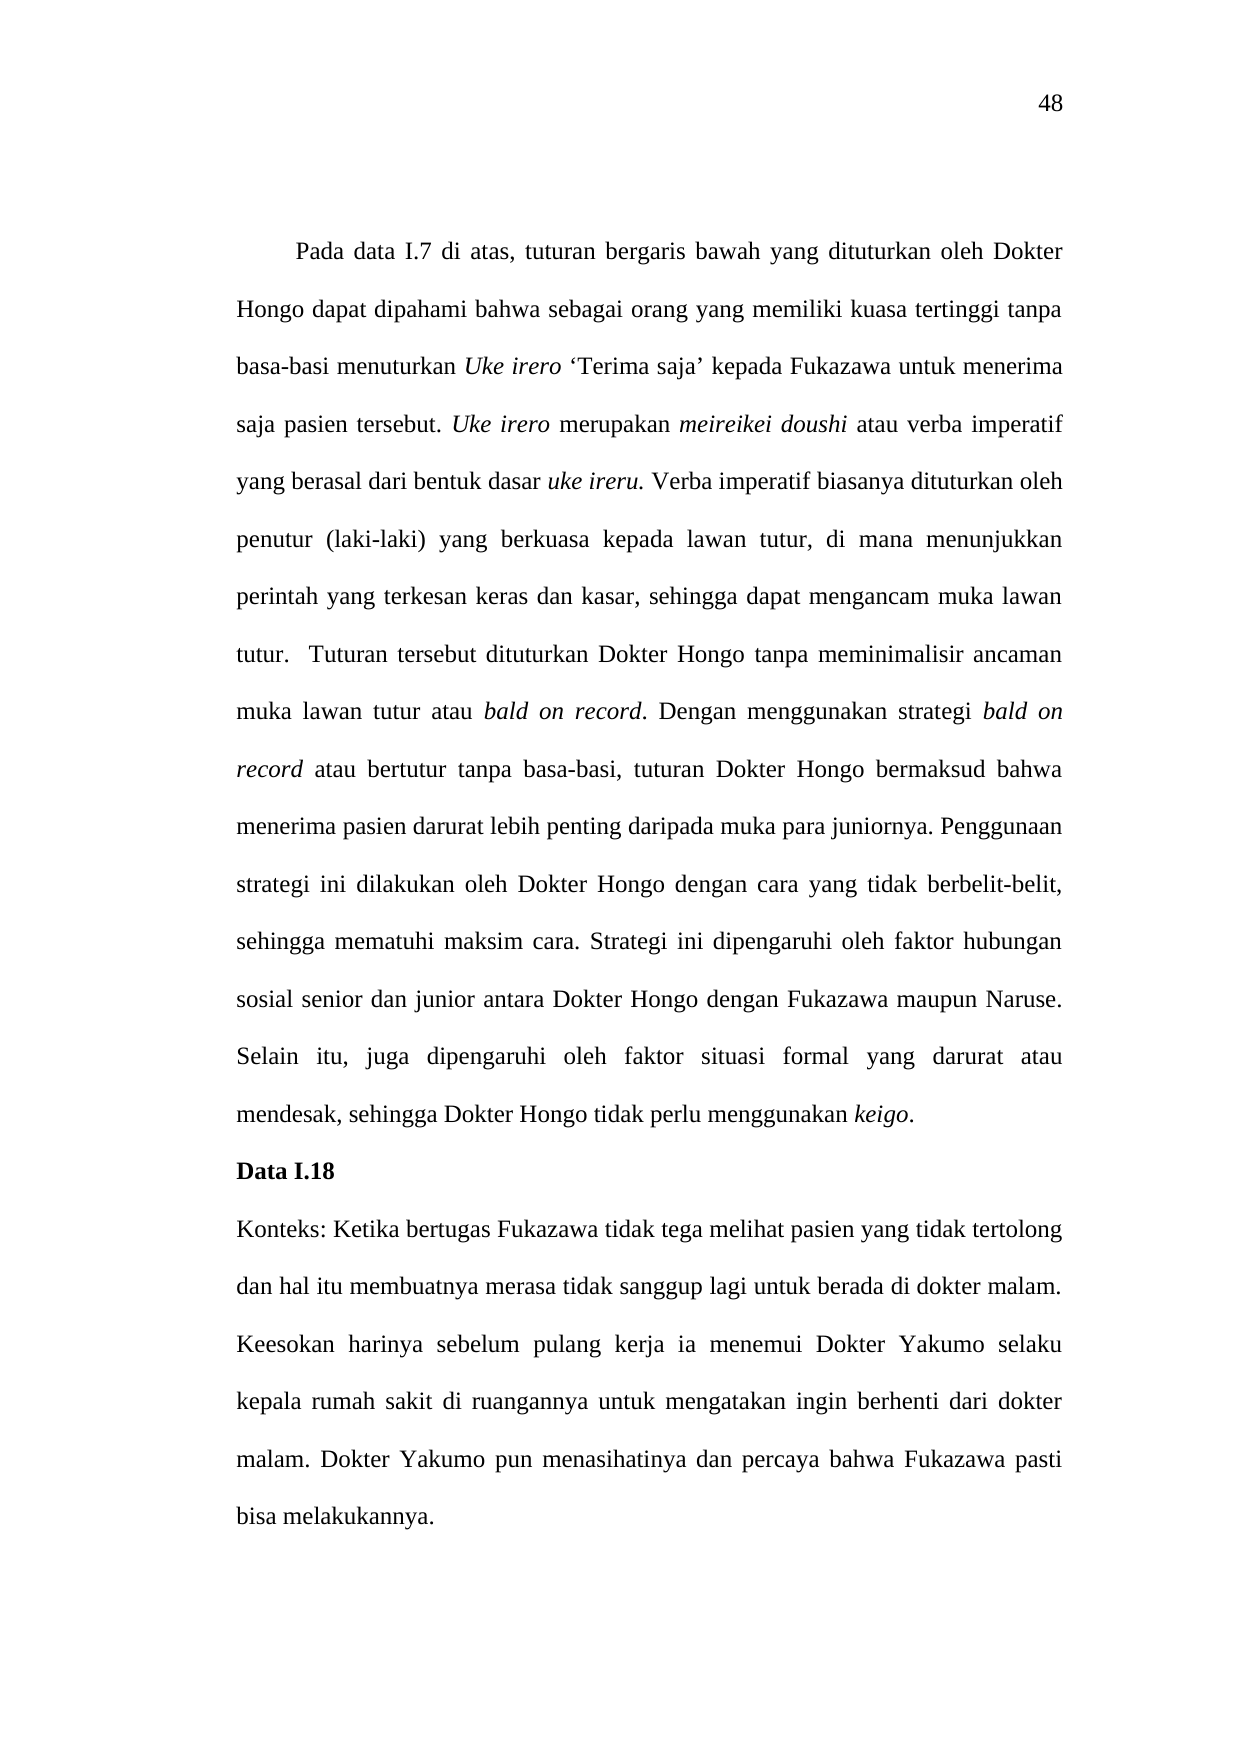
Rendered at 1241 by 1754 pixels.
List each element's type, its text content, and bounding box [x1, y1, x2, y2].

text Pada data I.7 di atas, tuturan bergaris bawah yang dituturkan oleh Dokter Hongo dapat dipahami bahwa sebagai orang yang memiliki kuasa tertinggi tanpa basa-basi menuturkan Uke irero ‘Terima saja’ kepada Fukazawa untuk menerima saja pasien tersebut. Uke irero merupakan meireikei doushi atau verba imperatif yang berasal dari bentuk dasar uke ireru. Verba imperatif biasanya dituturkan oleh penutur (laki-laki) yang berkuasa kepada lawan tutur, di mana menunjukkan perintah yang terkesan keras dan kasar, sehingga dapat mengancam muka lawan tutur. Tuturan tersebut dituturkan Dokter Hongo tanpa meminimalisir ancaman muka lawan tutur atau bald on record. Dengan menggunakan strategi bald on record atau bertutur tanpa basa-basi, tuturan Dokter Hongo bermaksud bahwa menerima pasien darurat lebih penting daripada muka para juniornya. Penggunaan strategi ini dilakukan oleh Dokter Hongo dengan cara yang tidak berbelit-belit, sehingga mematuhi maksim cara. Strategi ini dipengaruhi oleh faktor hubungan sosial senior dan junior antara Dokter Hongo dengan Fukazawa maupun Naruse. Selain itu, juga dipengaruhi oleh faktor situasi formal yang darurat atau mendesak, sehingga Dokter Hongo tidak perlu menggunakan keigo. [236, 236, 1063, 1127]
text Konteks: Ketika bertugas Fukazawa tidak tega melihat pasien yang tidak tertolong dan hal itu membuatnya merasa tidak sanggup lagi untuk berada di dokter malam. Keesokan harinya sebelum pulang kerja ia menemui Dokter Yakumo selaku kepala rumah sakit di ruangannya untuk mengatakan ingin berhenti dari dokter malam. Dokter Yakumo pun menasihatinya dan percaya bahwa Fukazawa pasti bisa melakukannya. [236, 1214, 1063, 1530]
text Data I.18 [236, 1156, 1063, 1185]
